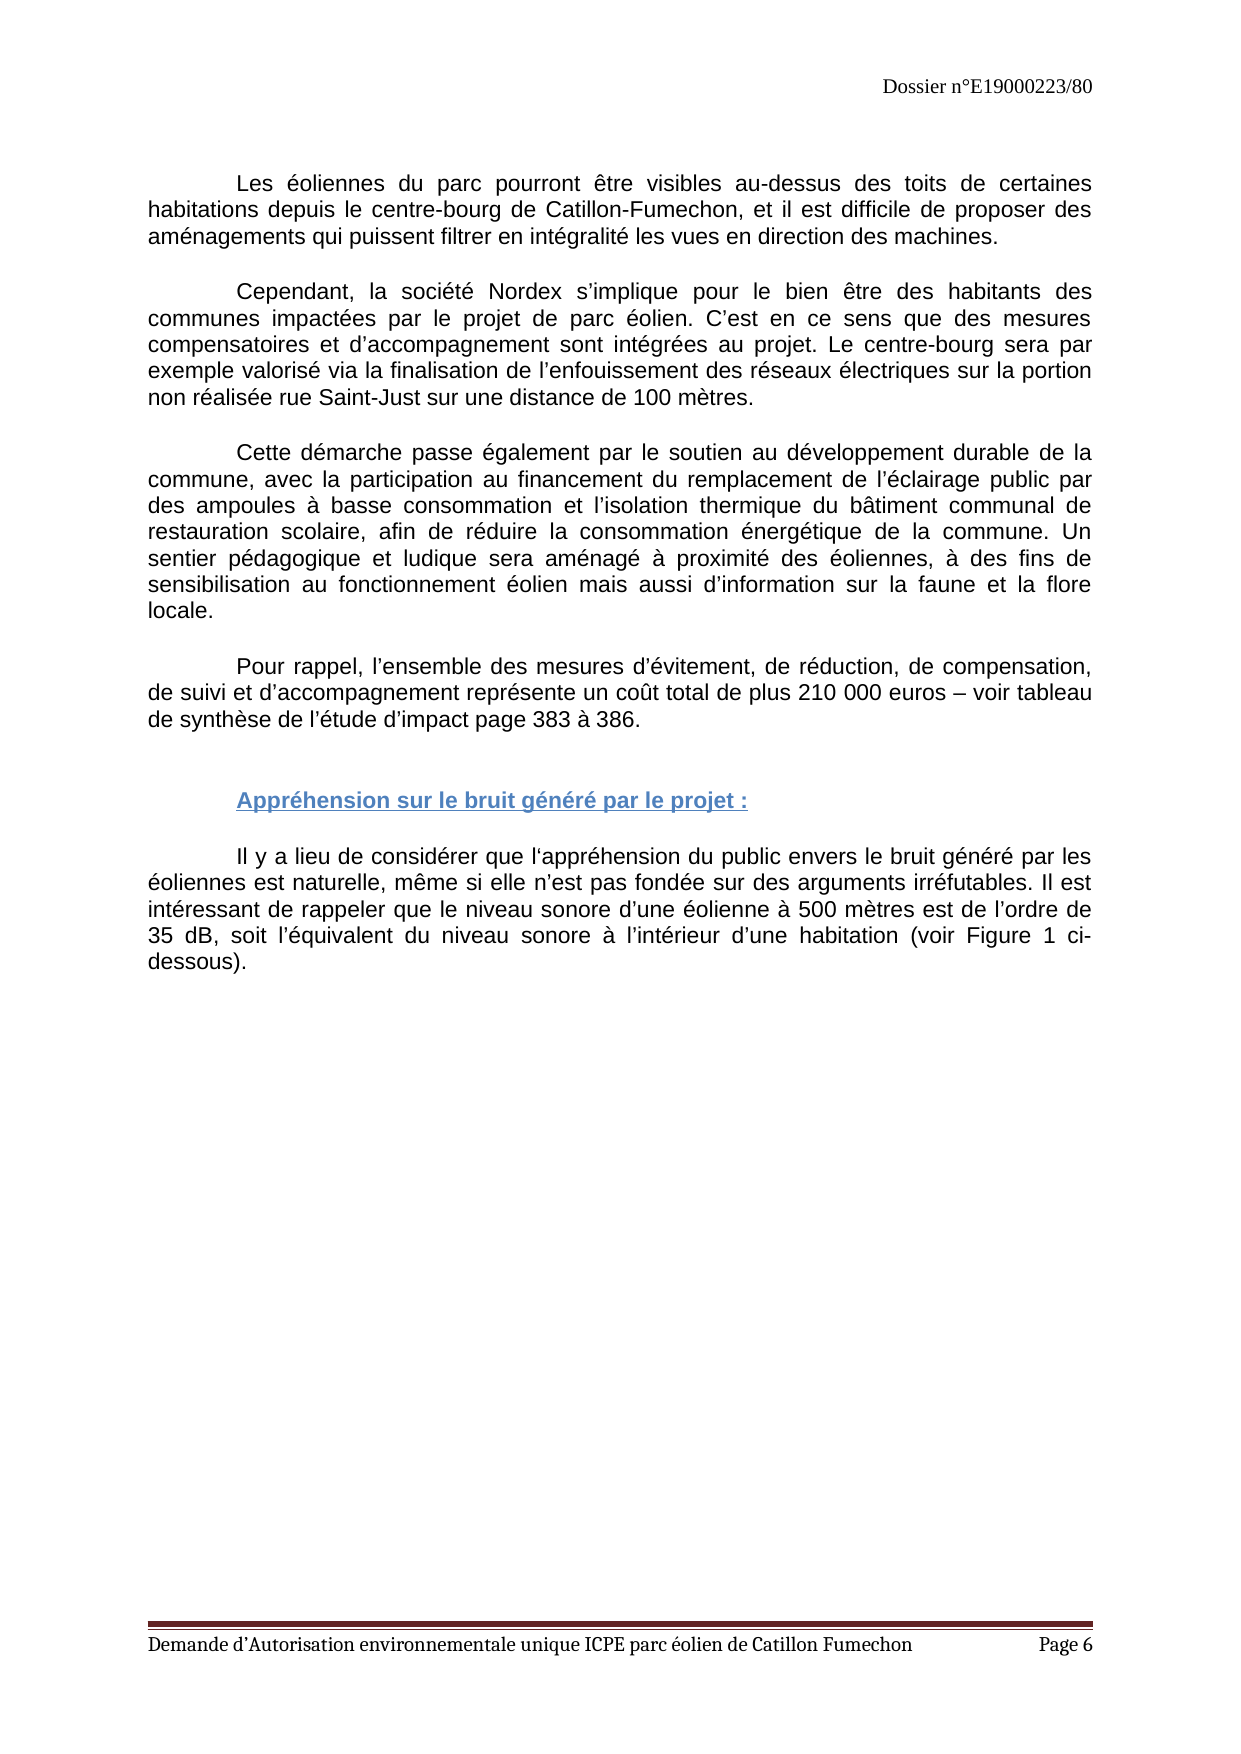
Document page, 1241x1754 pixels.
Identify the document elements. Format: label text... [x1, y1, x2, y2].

text Les éoliennes du parc pourront être visibles au-dessus des toits de certaines habitations depuis le centre-bourg de Catillon-Fumechon, et il est difficile de proposer des aménagements qui puissent filtrer en intégralité les vues en direction des machines. [148, 170, 1093, 249]
text Cependant, la société Nordex s’implique pour le bien être des habitants des communes impactées par le projet de parc éolien. C’est en ce sens que des mesures compensatoires et d’accompagnement sont intégrées au projet. Le centre-bourg sera par exemple valorisé via la finalisation de l’enfouissement des réseaux électriques sur la portion non réalisée rue Saint-Just sur une distance de 100 mètres. [148, 278, 1093, 410]
text Cette démarche passe également par le soutien au développement durable de la commune, avec la participation au financement du remplacement de l’éclairage public par des ampoules à basse consommation et l’isolation thermique du bâtiment communal de restauration scolaire, afin de réduire la consommation énergétique de la commune. Un sentier pédagogique et ludique sera aménagé à proximité des éoliennes, à des fins de sensibilisation au fonctionnement éolien mais aussi d’information sur la faune et la flore locale. [148, 439, 1093, 624]
text Il y a lieu de considérer que l‘appréhension du public envers le bruit généré par les éoliennes est naturelle, même si elle n’est pas fondée sur des arguments irréfutables. Il est intéressant de rappeler que le niveau sonore d’une éolienne à 500 mètres est de l’ordre de 35 dB, soit l’équivalent du niveau sonore à l’intérieur d’une habitation (voir Figure 1 ci-dessous). [148, 843, 1093, 975]
text Pour rappel, l’ensemble des mesures d’évitement, de réduction, de compensation, de suivi et d’accompagnement représente un coût total de plus 210 000 euros – voir tableau de synthèse de l’étude d’impact page 383 à 386. [148, 653, 1093, 732]
text Appréhension sur le bruit généré par le projet : [148, 787, 1093, 814]
